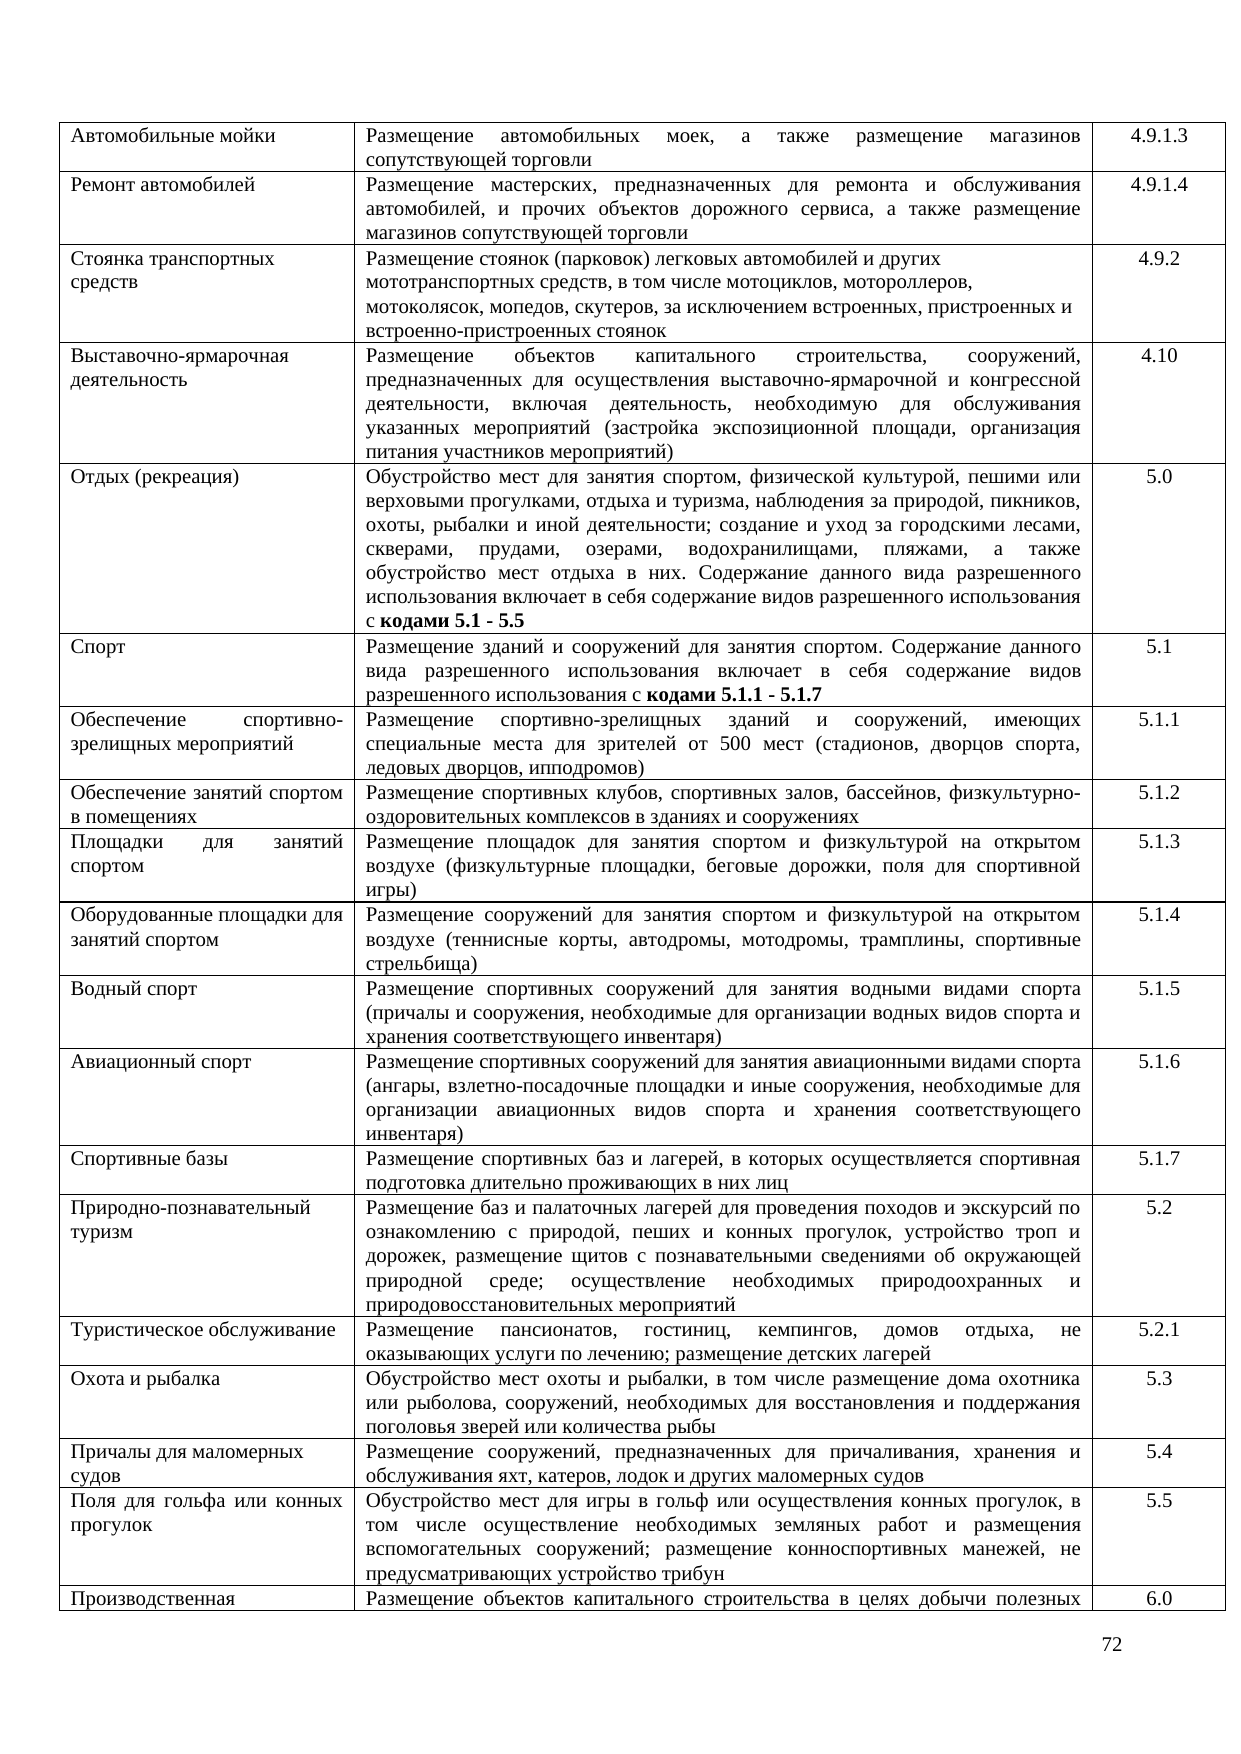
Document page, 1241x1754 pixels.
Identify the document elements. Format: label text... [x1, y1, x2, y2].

table_cell Размещение спортивных сооружений для занятия авиационными видами спорта (ангары, взлетно-посадочные площадки и иные сооружения, необходимые для организации авиационных видов спорта и хранения соответствующего инвентаря) [355, 1049, 1092, 1145]
table_cell Размещение сооружений для занятия спортом и физкультурой на открытом воздухе (теннисные корты, автодромы, мотодромы, трамплины, спортивные стрельбища) [355, 903, 1092, 974]
table_cell Отдых (рекреация) [60, 464, 354, 632]
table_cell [355, 1586, 1092, 1609]
table_cell 4.10 [1093, 343, 1225, 463]
table_cell Стоянка транспортных средств [60, 245, 354, 342]
table_cell 5.2.1 [1093, 1317, 1225, 1365]
table_cell Размещение баз и палаточных лагерей для проведения походов и экскурсий по ознакомлению с природой, пеших и конных прогулок, устройство троп и дорожек, размещение щитов с познавательными сведениями об окружающей природной среде; осуществление необходимых природоохранных и природовосстановительных мероприятий [355, 1195, 1092, 1316]
table_cell Обустройство мест для игры в гольф или осуществления конных прогулок, в том числе осуществление необходимых земляных работ и размещения вспомогательных сооружений; размещение конноспортивных манежей, не предусматривающих устройство трибун [355, 1488, 1092, 1584]
table_cell Обеспечение занятий спортом в помещениях [60, 780, 354, 828]
table_cell 5.1.2 [1093, 780, 1225, 828]
table_cell Охота и рыбалка [60, 1366, 354, 1438]
table_cell Выставочно-ярмарочная деятельность [60, 343, 354, 463]
table_cell 5.4 [1093, 1439, 1225, 1487]
table_cell Размещение сооружений, предназначенных для причаливания, хранения и обслуживания яхт, катеров, лодок и других маломерных судов [355, 1439, 1092, 1487]
table_cell Размещение спортивно-зрелищных зданий и сооружений, имеющих специальные места для зрителей от 500 мест (стадионов, дворцов спорта, ледовых дворцов, ипподромов) [355, 707, 1092, 779]
table_cell Оборудованные площадки для занятий спортом [60, 903, 354, 974]
table_cell Спорт [60, 634, 354, 706]
table_cell Поля для гольфа или конных прогулок [60, 1488, 354, 1584]
table_cell 6.0 [1093, 1586, 1225, 1609]
table_cell Причалы для маломерных судов [60, 1439, 354, 1487]
table_cell 5.0 [1093, 464, 1225, 632]
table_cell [60, 1586, 354, 1609]
table_cell 5.1.5 [1093, 976, 1225, 1048]
table_cell 4.9.1.3 [1093, 123, 1225, 171]
table_cell Размещение автомобильных моек, а также размещение магазинов сопутствующей торговли [355, 123, 1092, 171]
table_cell Площадки для занятий спортом [60, 829, 354, 901]
table_cell 5.1 [1093, 634, 1225, 706]
table_cell Размещение площадок для занятия спортом и физкультурой на открытом воздухе (физкультурные площадки, беговые дорожки, поля для спортивной игры) [355, 829, 1092, 901]
table_cell 5.3 [1093, 1366, 1225, 1438]
table_cell Автомобильные мойки [60, 123, 354, 171]
table_cell Обеспечение спортивно-зрелищных мероприятий [60, 707, 354, 779]
table_cell Природно-познавательный туризм [60, 1195, 354, 1316]
table_cell 5.1.7 [1093, 1146, 1225, 1194]
table_cell 4.9.1.4 [1093, 172, 1225, 244]
table_cell Размещение спортивных клубов, спортивных залов, бассейнов, физкультурно-оздоровительных комплексов в зданиях и сооружениях [355, 780, 1092, 828]
table_cell Размещение пансионатов, гостиниц, кемпингов, домов отдыха, не оказывающих услуги по лечению; размещение детских лагерей [355, 1317, 1092, 1365]
table_cell Туристическое обслуживание [60, 1317, 354, 1365]
table_cell 5.1.1 [1093, 707, 1225, 779]
table_cell 5.5 [1093, 1488, 1225, 1584]
table_cell 5.1.6 [1093, 1049, 1225, 1145]
table_cell Обустройство мест охоты и рыбалки, в том числе размещение дома охотника или рыболова, сооружений, необходимых для восстановления и поддержания поголовья зверей или количества рыбы [355, 1366, 1092, 1438]
table_cell Размещение стоянок (парковок) легковых автомобилей и других мототранспортных средств, в том числе мотоциклов, мотороллеров, мотоколясок, мопедов, скутеров, за исключением встроенных, пристроенных и встроенно-пристроенных стоянок [355, 245, 1092, 342]
table_cell Размещение объектов капитального строительства, сооружений, предназначенных для осуществления выставочно-ярмарочной и конгрессной деятельности, включая деятельность, необходимую для обслуживания указанных мероприятий (застройка экспозиционной площади, организация питания участников мероприятий) [355, 343, 1092, 463]
table_cell Размещение зданий и сооружений для занятия спортом. Содержание данного вида разрешенного использования включает в себя содержание видов разрешенного использования с кодами 5.1.1 - 5.1.7 [355, 634, 1092, 706]
table_cell 5.2 [1093, 1195, 1225, 1316]
table_cell 4.9.2 [1093, 245, 1225, 342]
table_cell Авиационный спорт [60, 1049, 354, 1145]
table_cell Размещение мастерских, предназначенных для ремонта и обслуживания автомобилей, и прочих объектов дорожного сервиса, а также размещение магазинов сопутствующей торговли [355, 172, 1092, 244]
table_cell 5.1.3 [1093, 829, 1225, 901]
table_cell Размещение спортивных баз и лагерей, в которых осуществляется спортивная подготовка длительно проживающих в них лиц [355, 1146, 1092, 1194]
table_cell Ремонт автомобилей [60, 172, 354, 244]
table_cell Размещение спортивных сооружений для занятия водными видами спорта (причалы и сооружения, необходимые для организации водных видов спорта и хранения соответствующего инвентаря) [355, 976, 1092, 1048]
table_cell Водный спорт [60, 976, 354, 1048]
table_cell 5.1.4 [1093, 903, 1225, 974]
table_cell Обустройство мест для занятия спортом, физической культурой, пешими или верховыми прогулками, отдыха и туризма, наблюдения за природой, пикников, охоты, рыбалки и иной деятельности; создание и уход за городскими лесами, скверами, прудами, озерами, водохранилищами, пляжами, а также обустройство мест отдыха в них. Содержание данного вида разрешенного использования включает в себя содержание видов разрешенного использования с кодами 5.1 - 5.5 [355, 464, 1092, 632]
table_cell Спортивные базы [60, 1146, 354, 1194]
